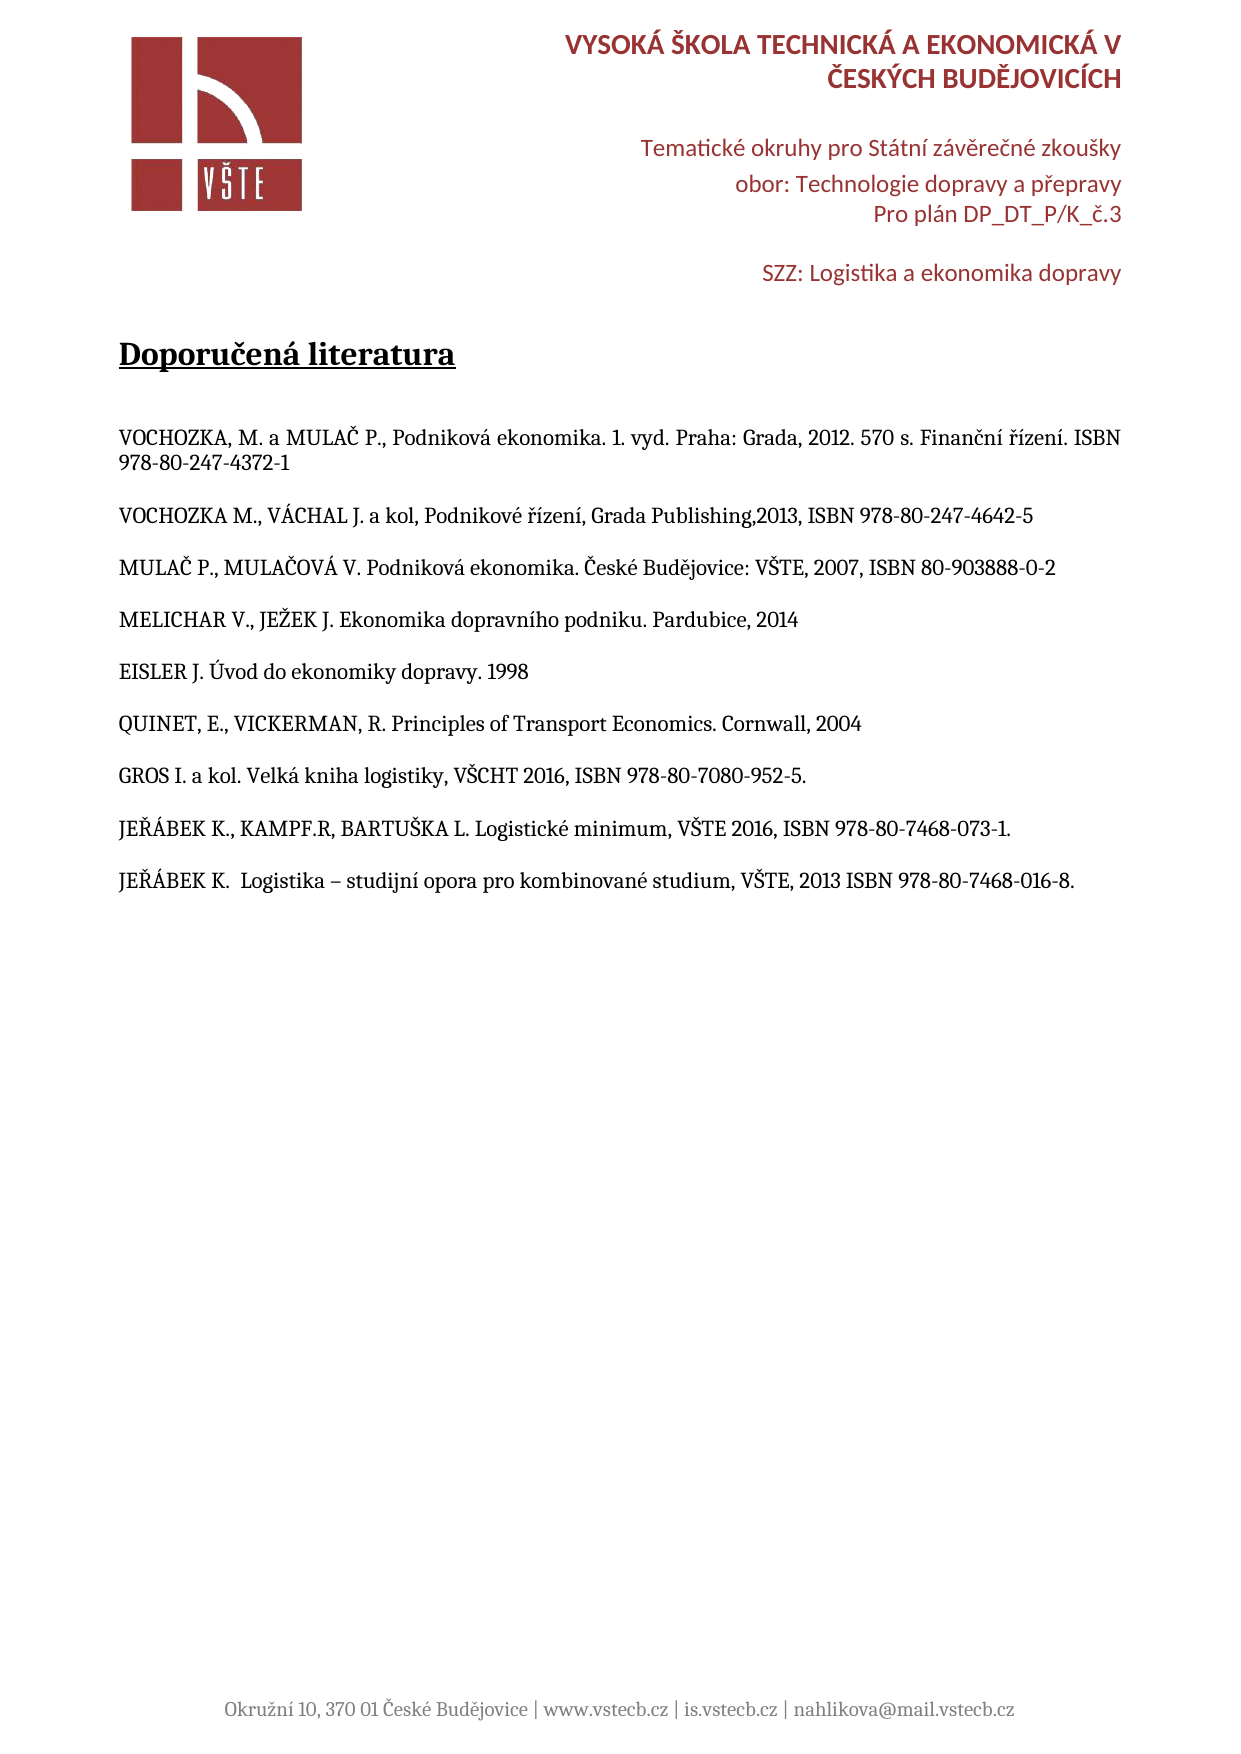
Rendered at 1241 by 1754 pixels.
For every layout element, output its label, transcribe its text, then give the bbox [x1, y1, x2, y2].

text JEŘÁBEK K., KAMPF.R, BARTUŠKA L. Logistické minimum, VŠTE 2016, ISBN 978-80-7468-073-1. [119, 815, 1123, 841]
text QUINET, E., VICKERMAN, R. Principles of Transport Economics. Cornwall, 2004 [119, 711, 1123, 737]
text MULAČ P., MULAČOVÁ V. Podniková ekonomika. České Budějovice: VŠTE, 2007, ISBN 80-903888-0-2 [119, 555, 1123, 581]
text VOCHOZKA M., VÁCHAL J. a kol, Podnikové řízení, Grada Publishing,2013, ISBN 978-80-247-4642-5 [119, 503, 1123, 529]
text GROS I. a kol. Velká kniha logistiky, VŠCHT 2016, ISBN 978-80-7080-952-5. [119, 763, 1123, 789]
text MELICHAR V., JEŽEK J. Ekonomika dopravního podniku. Pardubice, 2014 [119, 607, 1123, 633]
text Doporučená literatura [119, 335, 1123, 373]
text JEŘÁBEK K. Logistika – studijní opora pro kombinované studium, VŠTE, 2013 ISBN 978-80-7468-016-8. [119, 867, 1123, 893]
text VOCHOZKA, M. a MULAČ P., Podniková ekonomika. 1. vyd. Praha: Grada, 2012. 570 s. Finanční řízení. ISBN 978-80-247-4372-1 [119, 424, 1123, 477]
picture [131, 37, 302, 211]
text EISLER J. Úvod do ekonomiky dopravy. 1998 [119, 659, 1123, 685]
